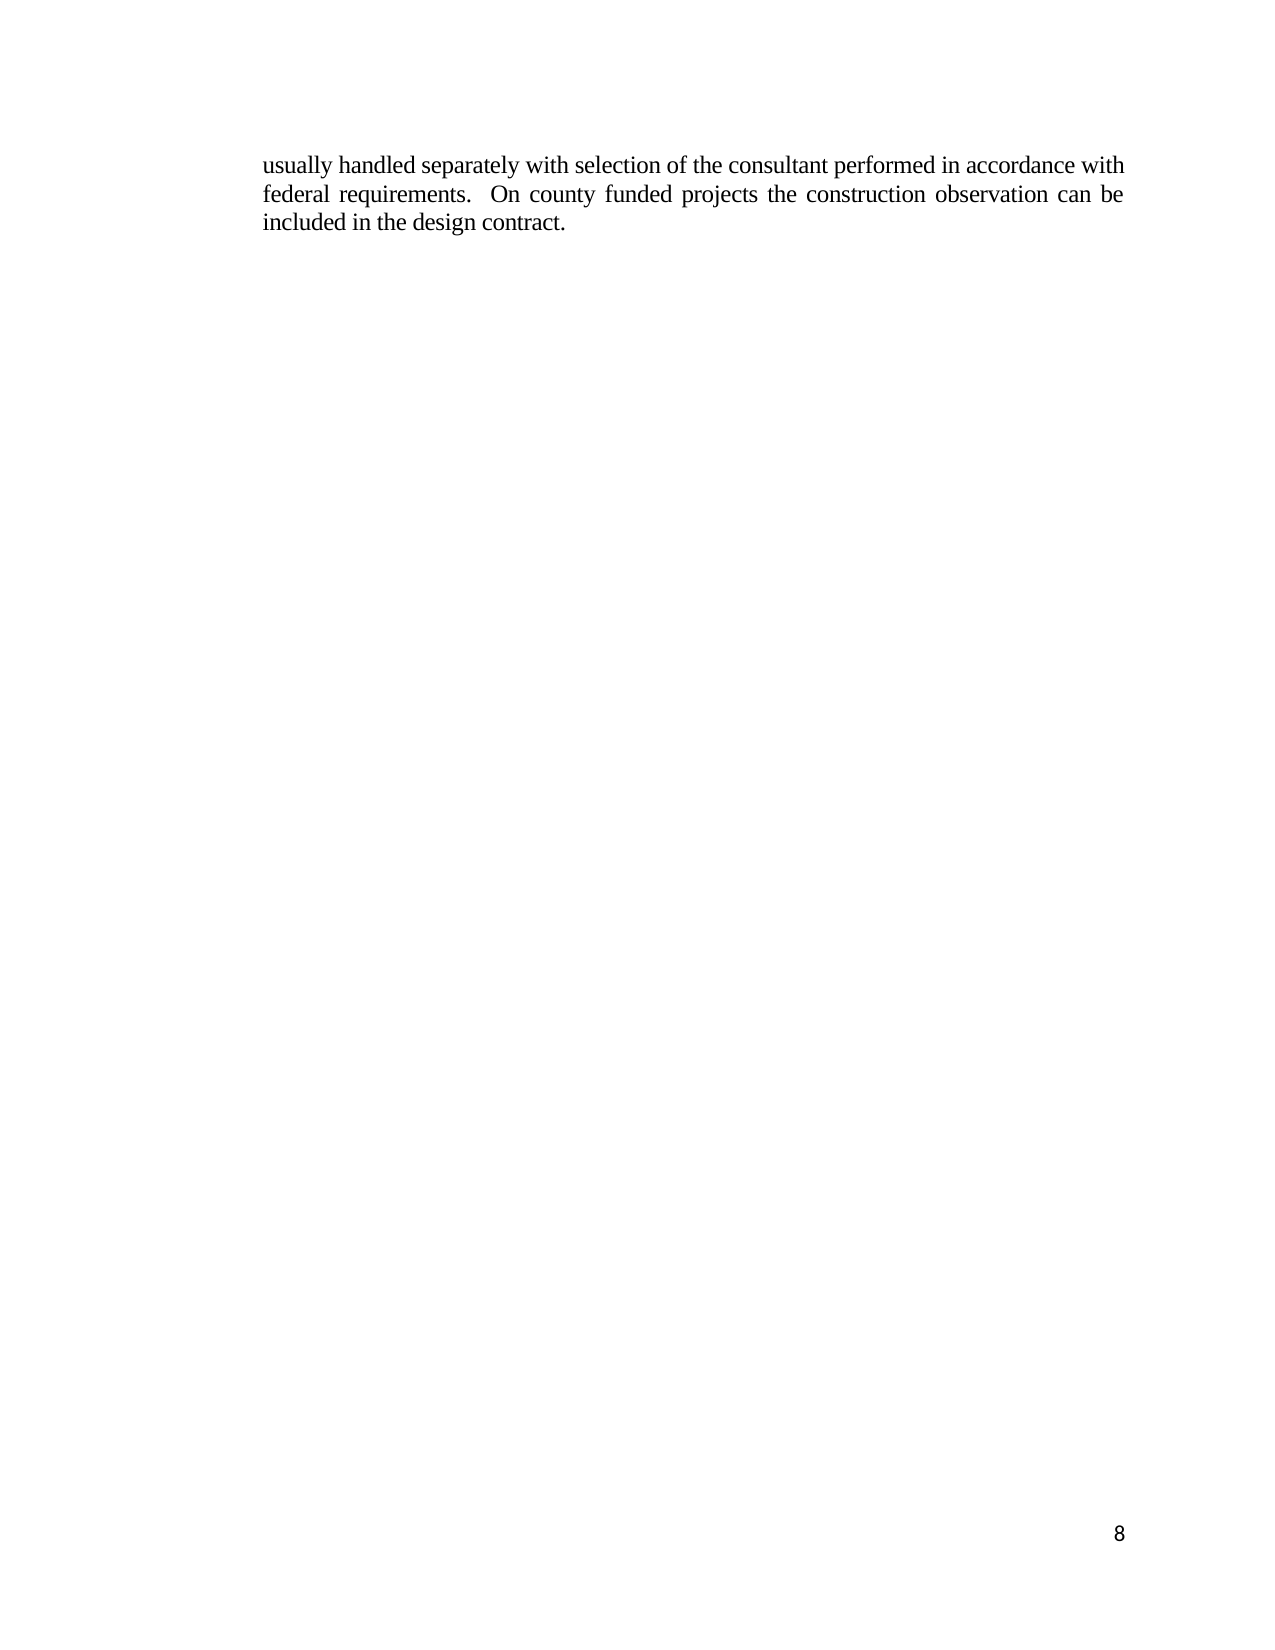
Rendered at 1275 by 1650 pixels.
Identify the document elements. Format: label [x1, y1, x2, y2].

list [225, 150, 1125, 236]
